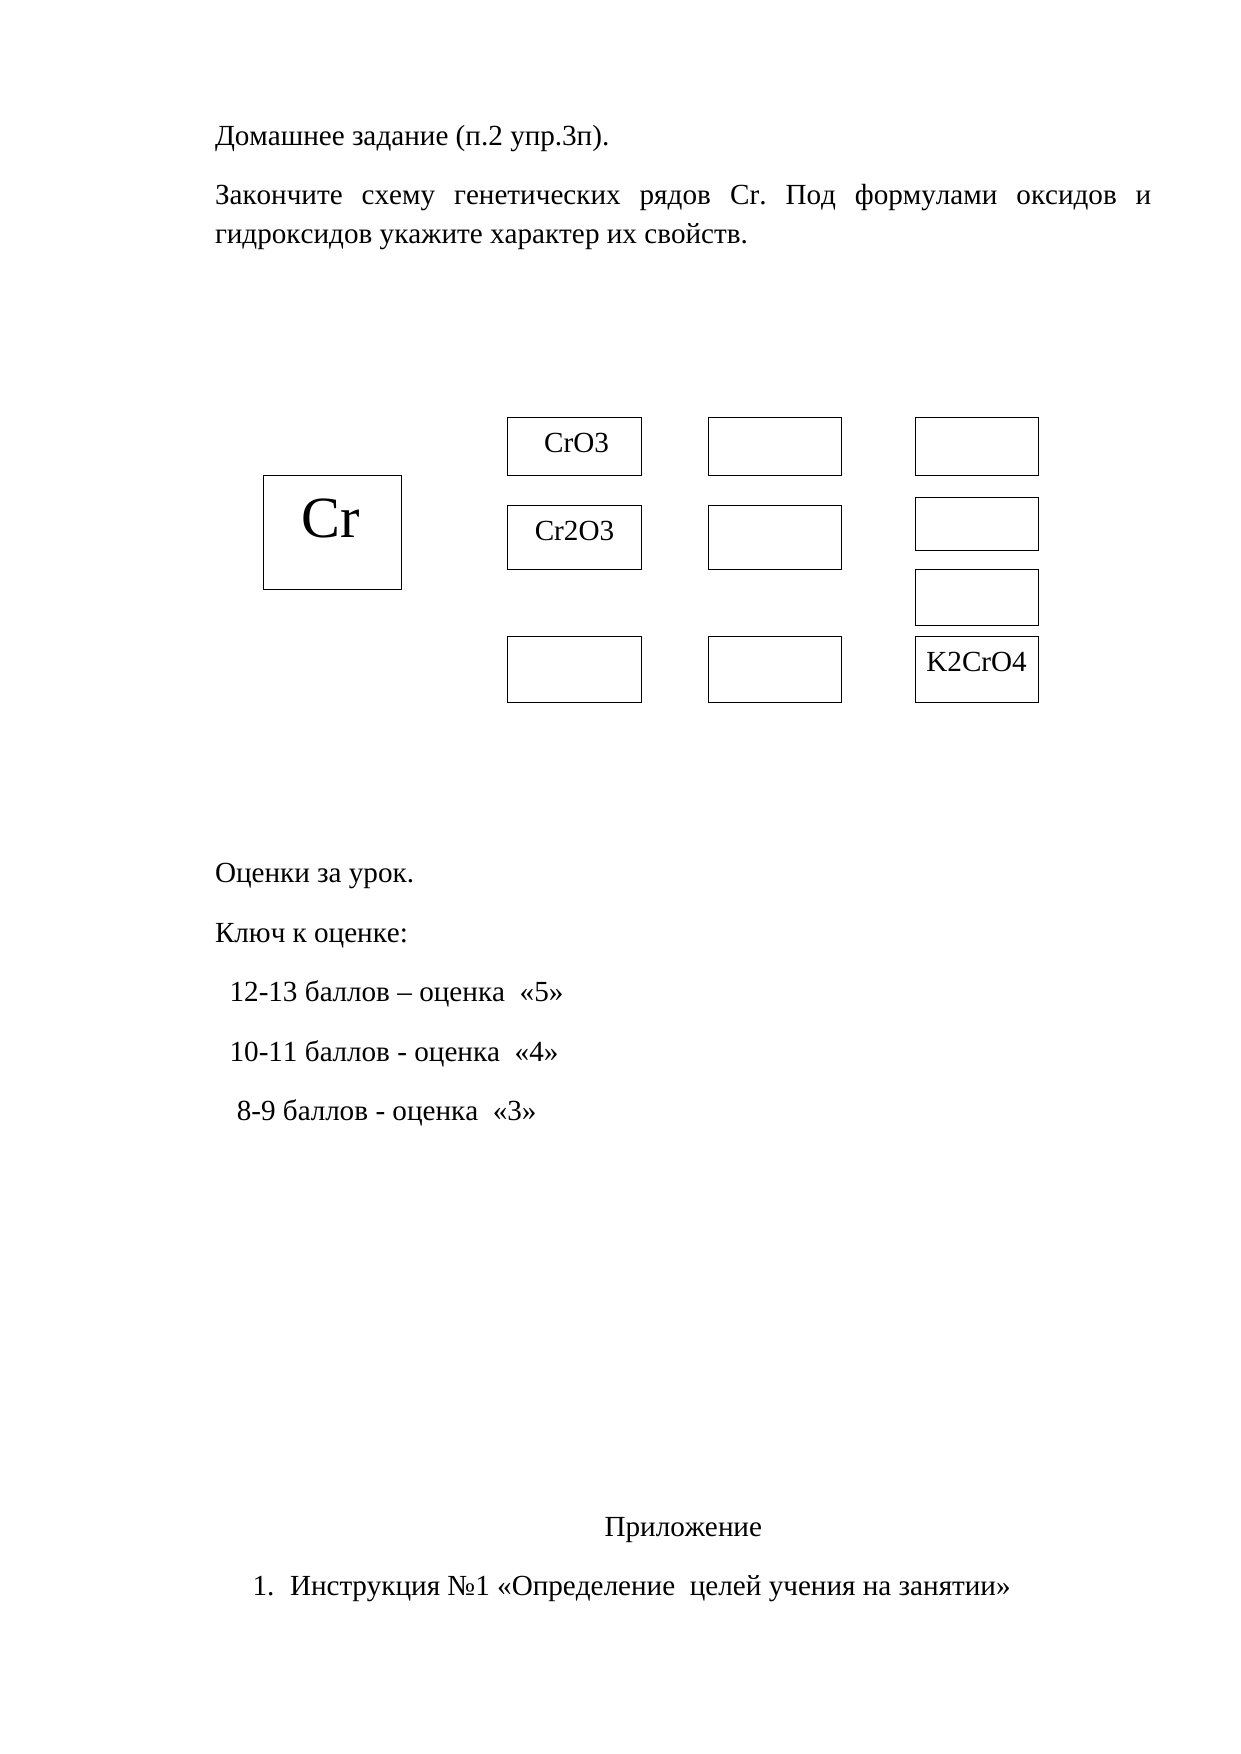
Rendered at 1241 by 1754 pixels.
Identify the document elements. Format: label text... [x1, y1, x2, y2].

text 8-9 баллов - оценка «3» [215, 1093, 1152, 1127]
text 12-13 баллов – оценка «5» [215, 974, 1152, 1008]
text Оценки за урок. [215, 856, 1152, 889]
text Домашнее задание (п.2 упр.3п). [215, 118, 1152, 152]
text Ключ к оценке: [215, 915, 1152, 948]
text Закончите схему генетических рядов Cr. Под формулами оксидов и гидроксидов укажите характер их свойств. [215, 177, 1152, 249]
text Приложение [215, 1509, 1152, 1542]
text 10-11 баллов - оценка «4» [215, 1034, 1152, 1067]
list Инструкция №1 «Определение целей учения на занятии» [252, 1568, 1152, 1602]
